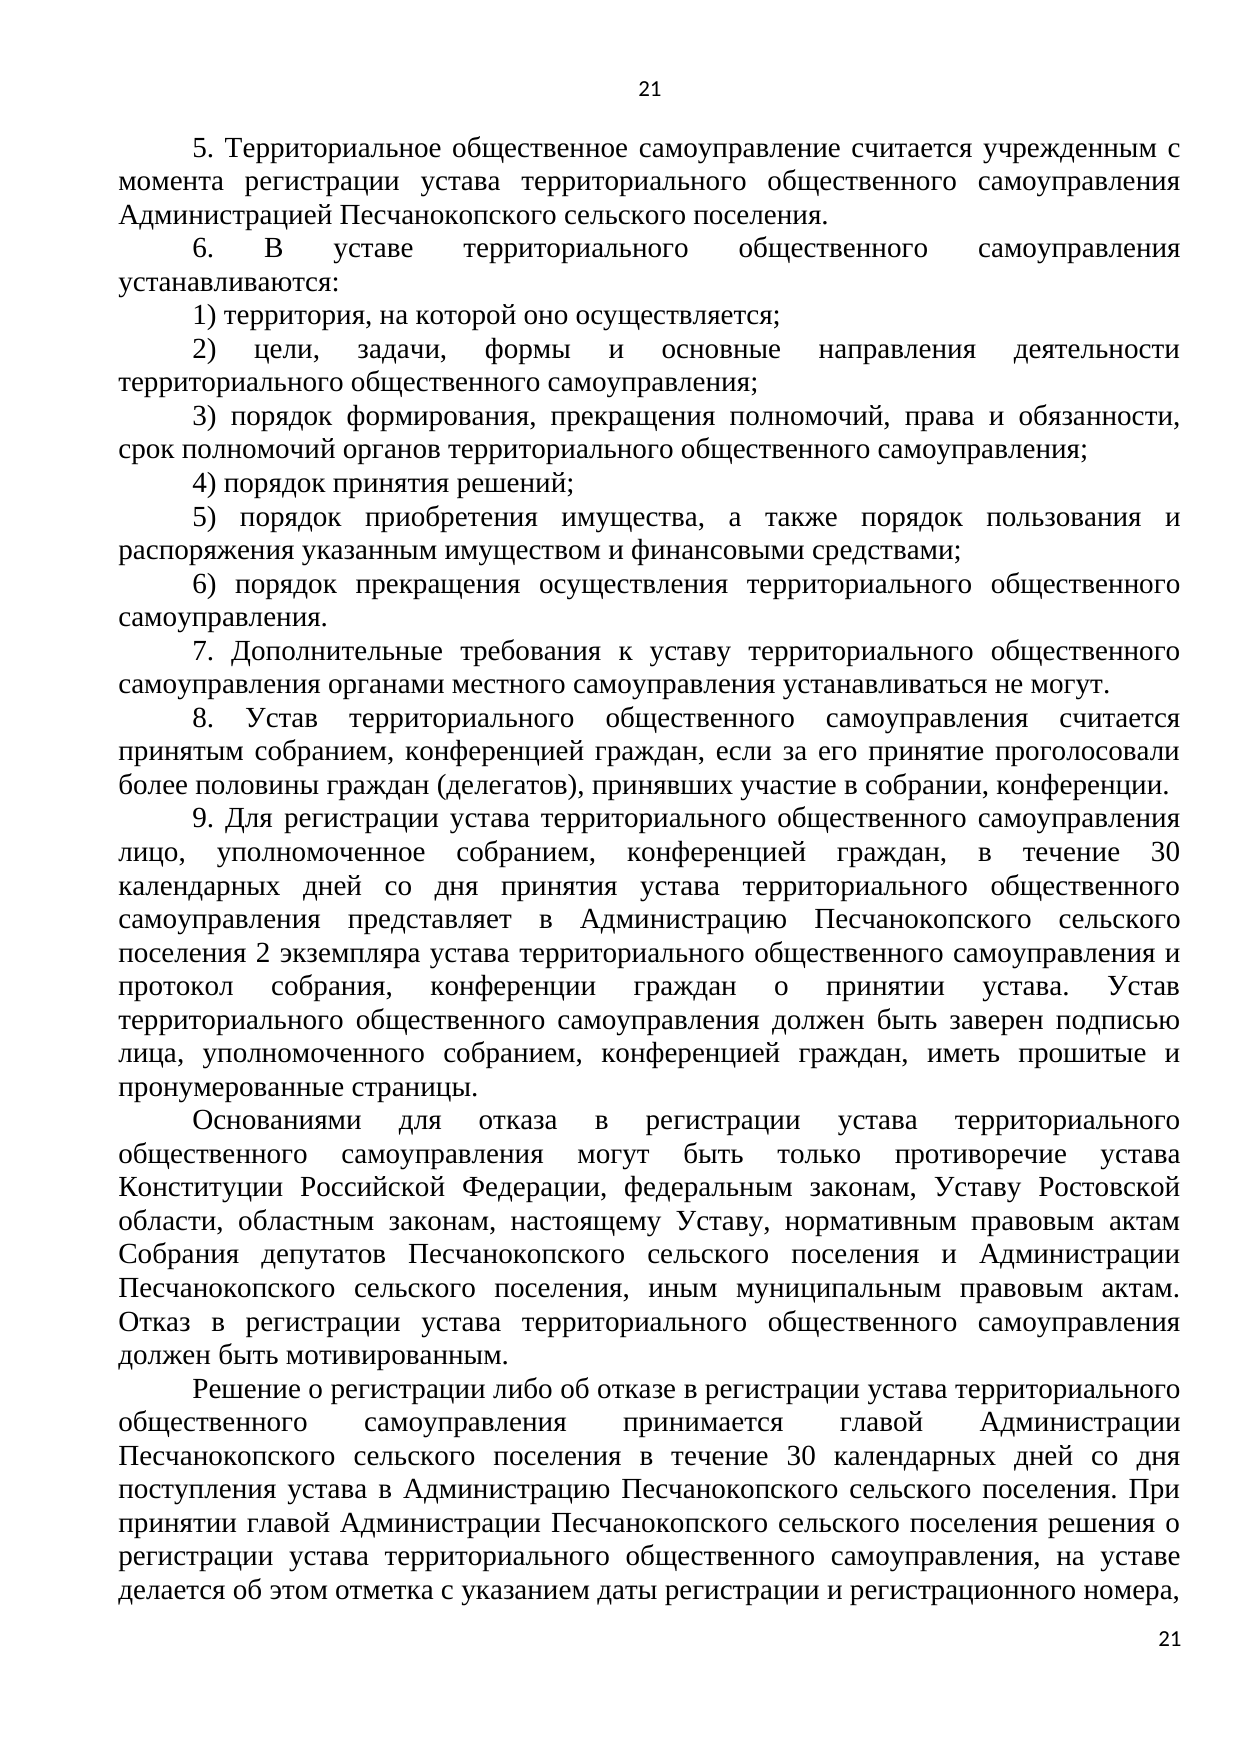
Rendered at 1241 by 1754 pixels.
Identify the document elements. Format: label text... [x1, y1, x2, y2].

text 9. Для регистрации устава территориального общественного самоуправления лицо, уполномоченное собранием, конференцией граждан, в течение 30 календарных дней со дня принятия устава территориального общественного самоуправления представляет в Администрацию Песчанокопского сельского поселения 2 экземпляра устава территориального общественного самоуправления и протокол собрания, конференции граждан о принятии устава. Устав территориального общественного самоуправления должен быть заверен подписью лица, уполномоченного собранием, конференцией граждан, иметь прошитые и пронумерованные страницы. [118, 801, 1181, 1102]
text Основаниями для отказа в регистрации устава территориального общественного самоуправления могут быть только противоречие устава Конституции Российской Федерации, федеральным законам, Уставу Ростовской области, областным законам, настоящему Уставу, нормативным правовым актам Собрания депутатов Песчанокопского сельского поселения и Администрации Песчанокопского сельского поселения, иным муниципальным правовым актам. Отказ в регистрации устава территориального общественного самоуправления должен быть мотивированным. [118, 1102, 1181, 1371]
text 8. Устав территориального общественного самоуправления считается принятым собранием, конференцией граждан, если за его принятие проголосовали более половины граждан (делегатов), принявших участие в собрании, конференции. [118, 700, 1181, 801]
text 4) порядок принятия решений; [118, 465, 1181, 499]
text 1) территория, на которой оно осуществляется; [118, 297, 1181, 331]
text 2) цели, задачи, формы и основные направления деятельности территориального общественного самоуправления; [118, 331, 1181, 398]
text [118, 1371, 1181, 1606]
text 7. Дополнительные требования к уставу территориального общественного самоуправления органами местного самоуправления устанавливаться не могут. [118, 633, 1181, 700]
text 6) порядок прекращения осуществления территориального общественного самоуправления. [118, 566, 1181, 633]
text 3) порядок формирования, прекращения полномочий, права и обязанности, срок полномочий органов территориального общественного самоуправления; [118, 398, 1181, 465]
text 5) порядок приобретения имущества, а также порядок пользования и распоряжения указанным имуществом и финансовыми средствами; [118, 499, 1181, 566]
text 5. Территориальное общественное самоуправление считается учрежденным с момента регистрации устава территориального общественного самоуправления Администрацией Песчанокопского сельского поселения. [118, 130, 1181, 230]
text 6. В уставе территориального общественного самоуправления устанавливаются: [118, 230, 1181, 297]
